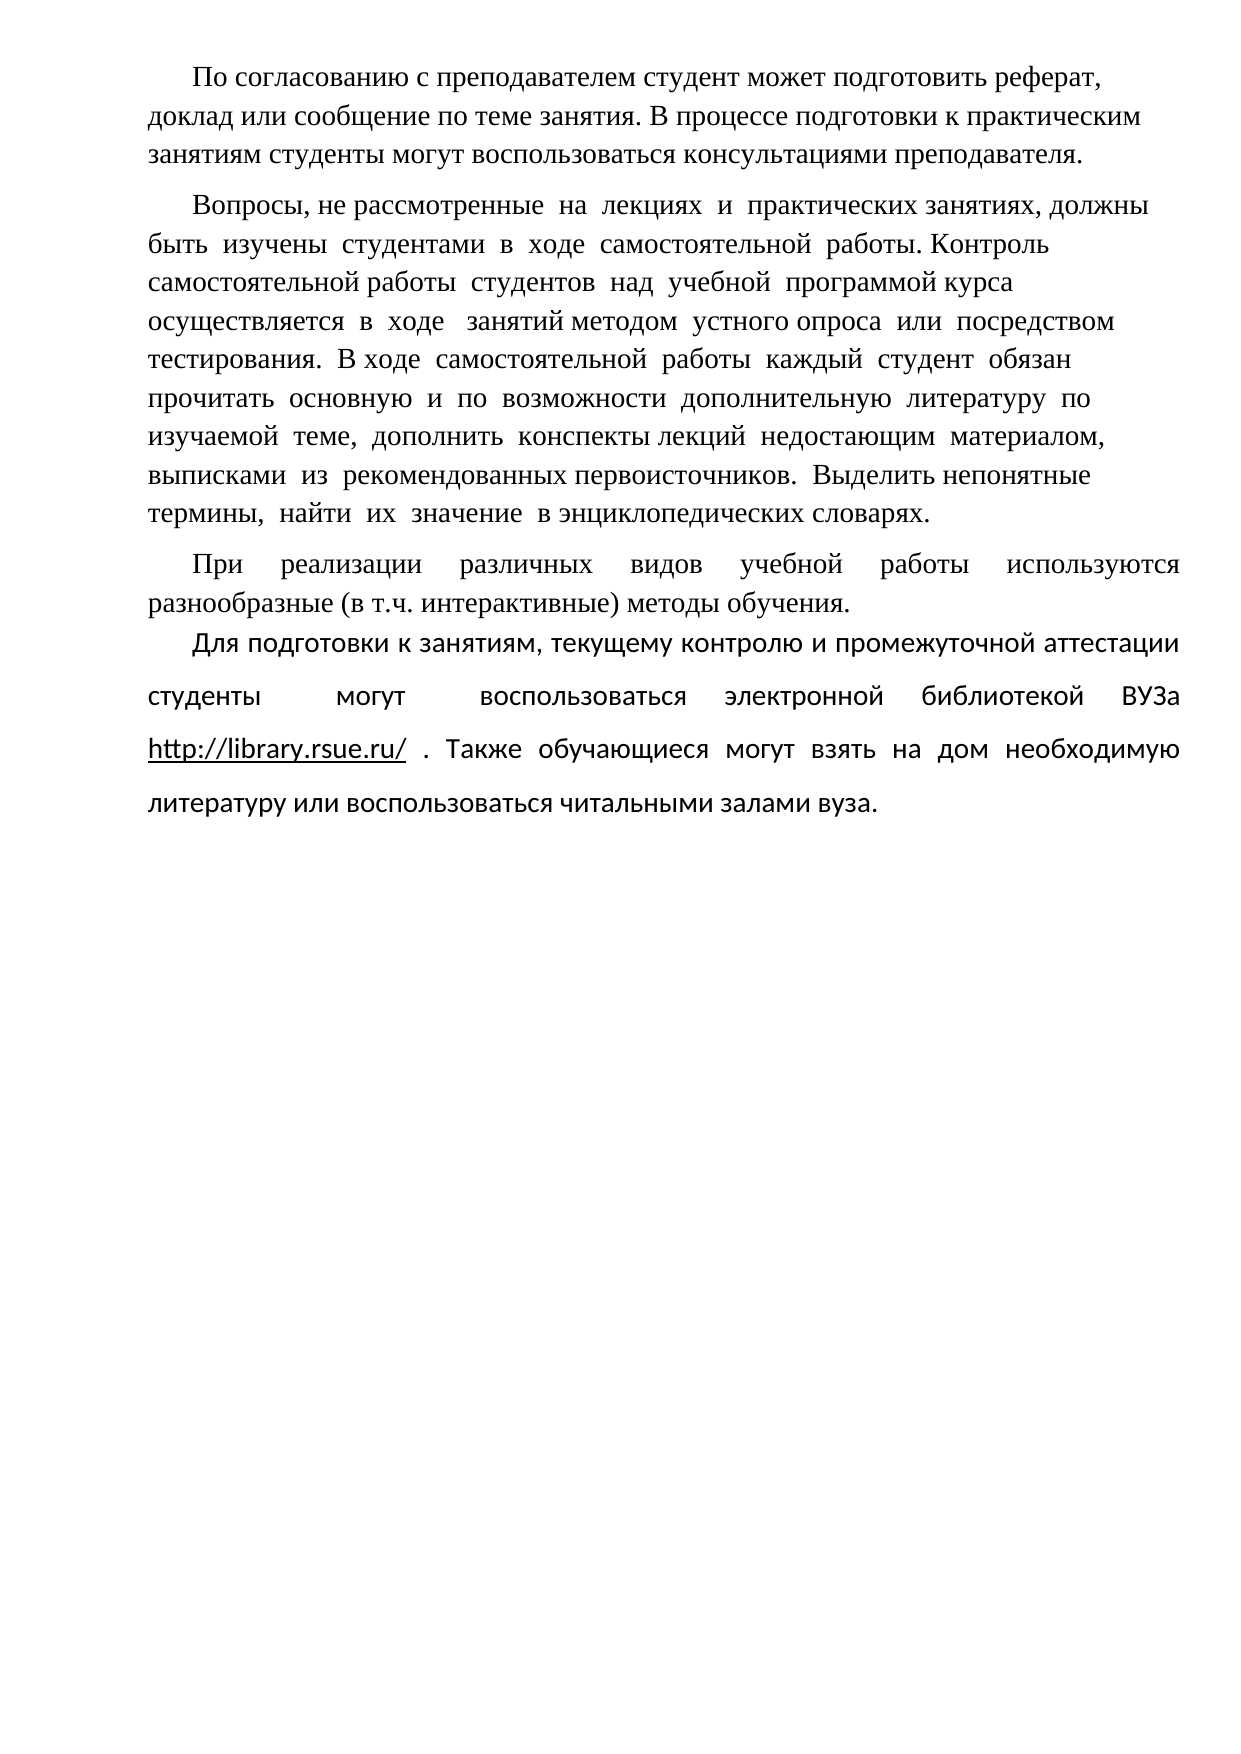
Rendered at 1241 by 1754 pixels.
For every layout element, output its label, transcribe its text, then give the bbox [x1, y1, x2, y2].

text По согласованию с преподавателем студент может подготовить реферат, доклад или сообщение по теме занятия. В процессе подготовки к практическим занятиям студенты могут воспользоваться консультациями преподавателя. [148, 59, 1181, 170]
text При реализации различных видов учебной работы используются разнообразные (в т.ч. интерактивные) методы обучения. [148, 547, 1181, 619]
text Для подготовки к занятиям, текущему контролю и промежуточной аттестации студенты могут воспользоваться электронной библиотекой ВУЗа http://library.rsue.ru/ . Также обучающиеся могут взять на дом необходимую литературу или воспользоваться читальными залами вуза. [148, 624, 1181, 819]
text Вопросы, не рассмотренные на лекциях и практических занятиях, должны быть изучены студентами в ходе самостоятельной работы. Контроль самостоятельной работы студентов над учебной программой курса осуществляется в ходе занятий методом устного опроса или посредством тестирования. В ходе самостоятельной работы каждый студент обязан прочитать основную и по возможности дополнительную литературу по изучаемой теме, дополнить конспекты лекций недостающим материалом, выписками из рекомендованных первоисточников. Выделить непонятные термины, найти их значение в энциклопедических словарях. [148, 187, 1181, 529]
